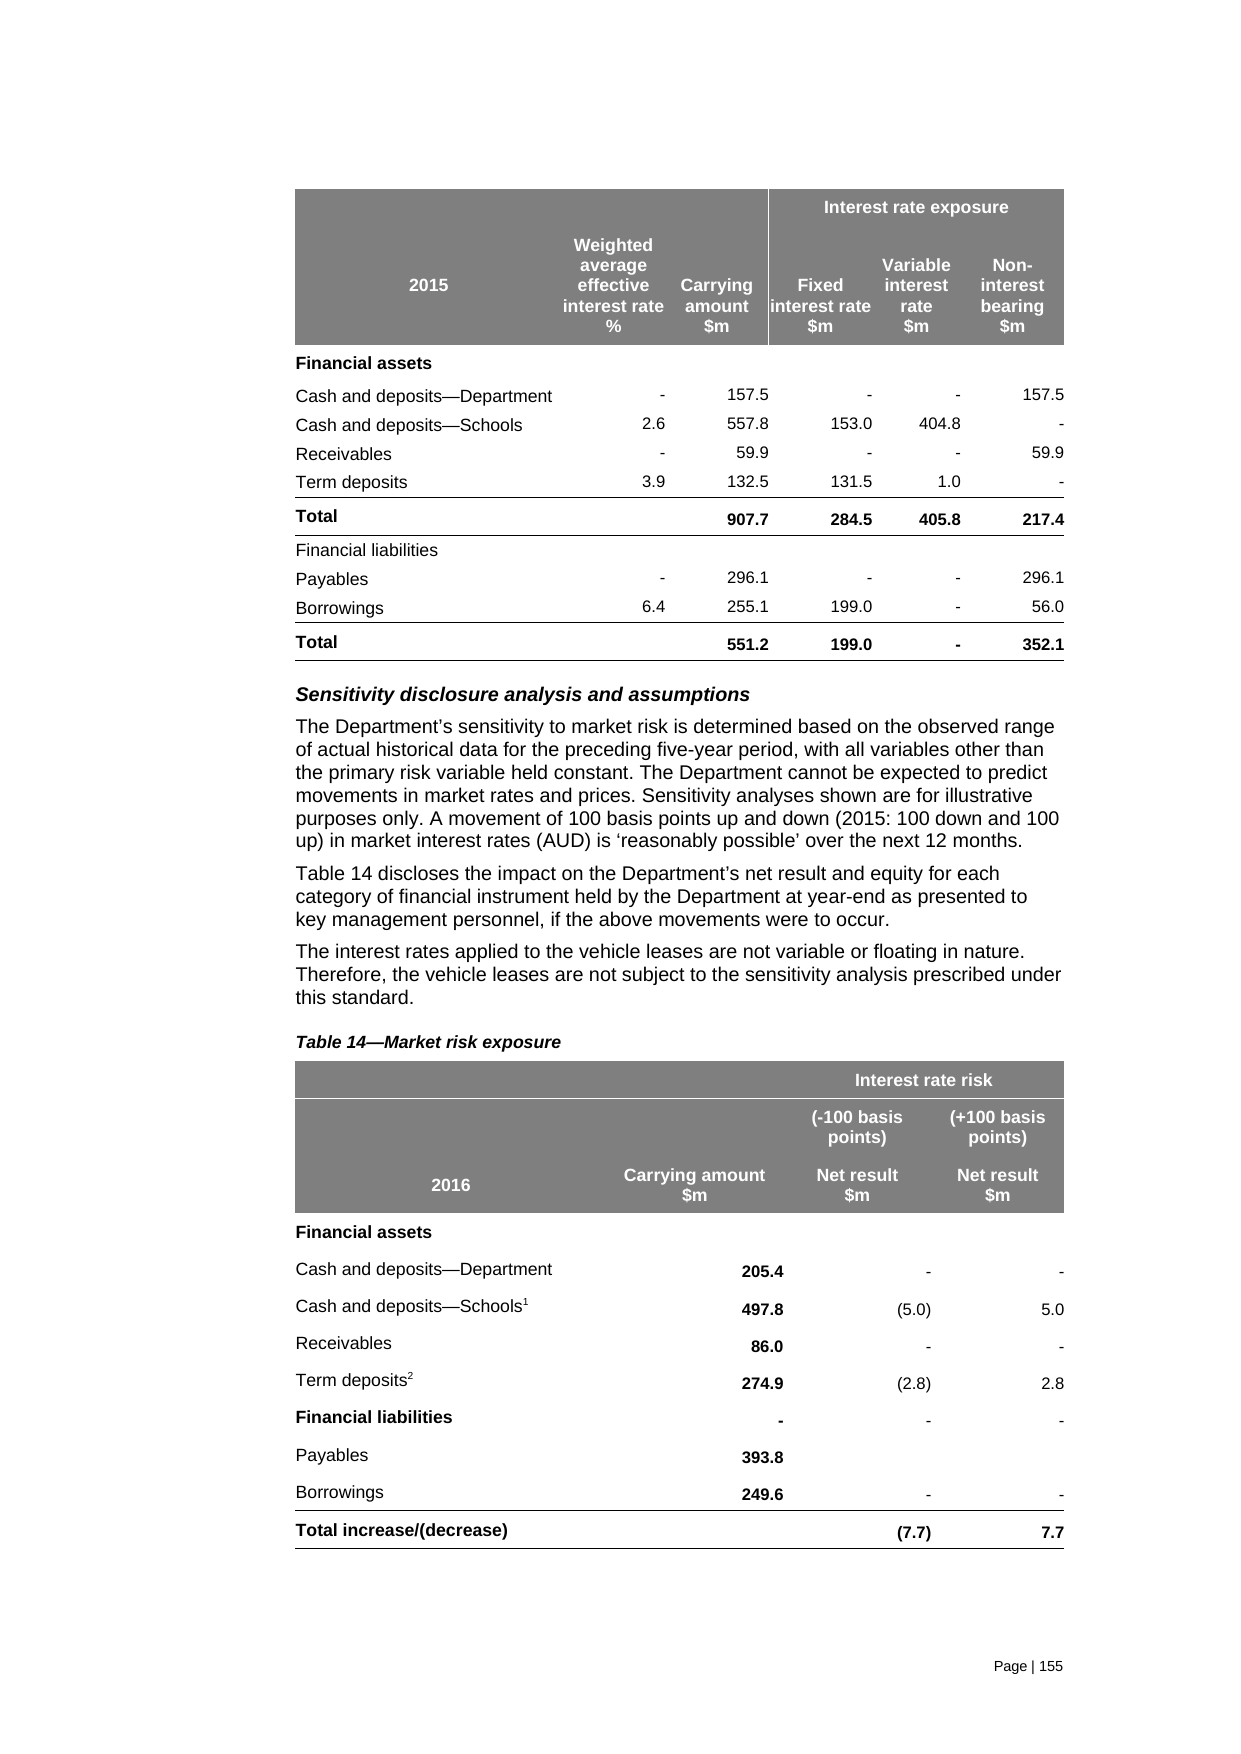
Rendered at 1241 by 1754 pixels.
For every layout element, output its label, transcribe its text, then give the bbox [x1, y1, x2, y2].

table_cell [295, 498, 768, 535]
text Table 14—Market risk exposure [295, 1029, 1063, 1052]
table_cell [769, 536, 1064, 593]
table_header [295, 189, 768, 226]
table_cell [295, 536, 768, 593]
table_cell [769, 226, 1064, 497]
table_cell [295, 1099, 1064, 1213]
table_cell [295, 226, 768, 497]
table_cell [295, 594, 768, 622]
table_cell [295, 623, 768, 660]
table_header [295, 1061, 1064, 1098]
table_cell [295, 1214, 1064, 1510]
text The interest rates applied to the vehicle leases are not variable or floating in nature. Therefore, the vehicle leases are not subject to the sensitivity analysis prescribed under this standard. [295, 939, 1063, 1008]
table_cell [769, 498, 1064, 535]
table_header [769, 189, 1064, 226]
subtitle Sensitivity disclosure analysis and assumptions [295, 682, 1063, 705]
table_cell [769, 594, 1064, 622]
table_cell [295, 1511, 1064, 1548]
text The Department’s sensitivity to market risk is determined based on the observed range of actual historical data for the preceding five-year period, with all variables other than the primary risk variable held constant. The Department cannot be expected to predict movements in market rates and prices. Sensitivity analyses shown are for illustrative purposes only. A movement of 100 basis points up and down (2015: 100 down and 100 up) in market interest rates (AUD) is ‘reasonably possible’ over the next 12 months. [295, 714, 1063, 852]
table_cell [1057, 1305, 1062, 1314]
text Table 14 discloses the impact on the Department’s net result and equity for each category of financial instrument held by the Department at year-end as presented to key management personnel, if the above movements were to occur. [295, 861, 1063, 930]
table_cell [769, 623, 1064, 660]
